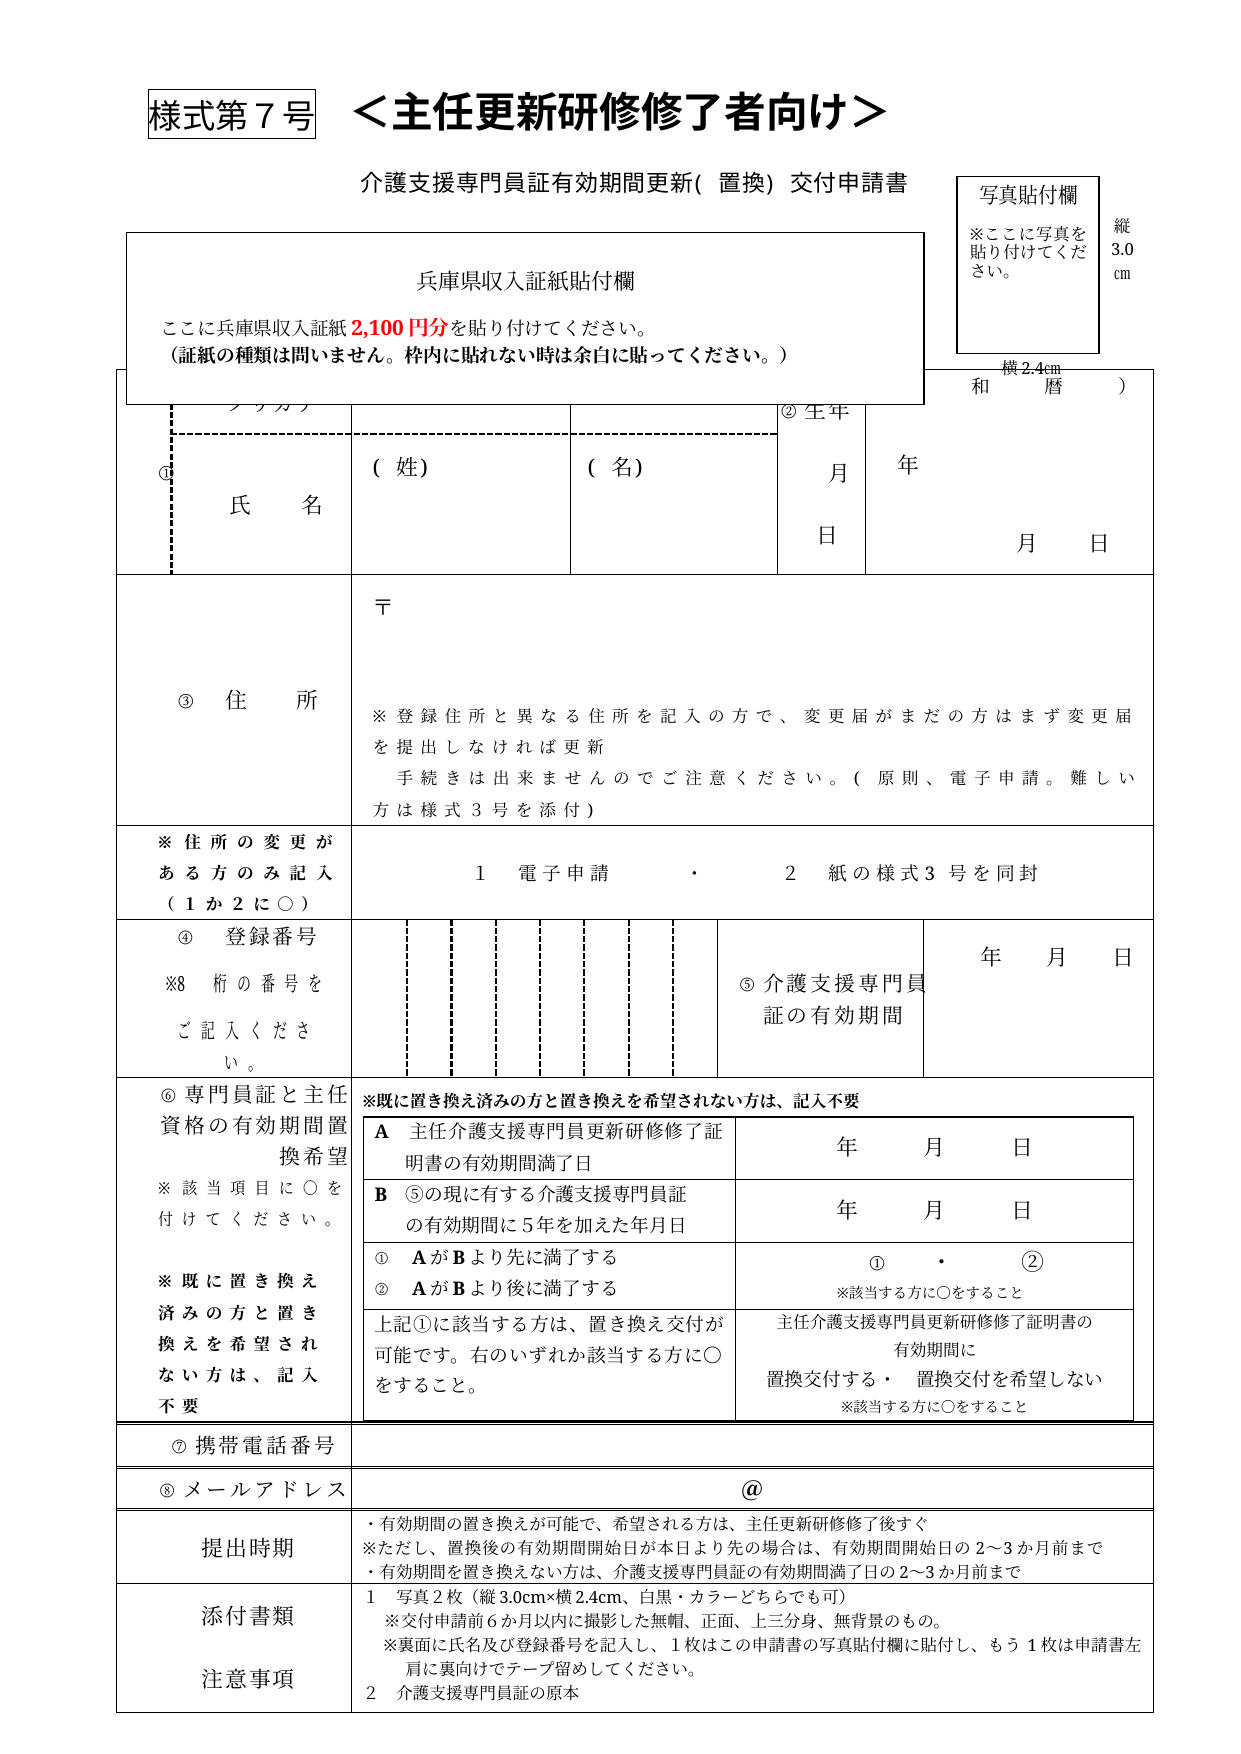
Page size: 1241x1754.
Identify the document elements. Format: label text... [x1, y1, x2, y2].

table_cell ※住所の変更がある方のみ記入（１か２に○） [117, 826, 351, 919]
table_cell [924, 920, 1153, 1077]
table_cell ⑧ メールアドレス [117, 1469, 351, 1508]
table_header [571, 405, 777, 433]
table_header ① [117, 370, 171, 573]
table_cell [352, 1425, 1153, 1466]
table_cell ⑥専門員証と主任資格の有効期間置換希望 ※該当項目に○を付けてください。 ※既に置き換え済みの方と置き換えを希望されない方は、記入不要 [117, 1078, 351, 1421]
table_header フリガナ [171, 405, 351, 433]
table_cell [540, 920, 584, 1077]
table_cell ③ 住 所 [117, 575, 351, 824]
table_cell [352, 1584, 1153, 1712]
table_header ②生年 月日 [778, 405, 865, 573]
table_cell １ 電子申請 ・ ２ 紙の様式3号を同封 [352, 826, 1153, 919]
table_cell 添付書類 注意事項 [117, 1584, 351, 1712]
table_header （和暦） 年 月 日 [866, 370, 1153, 573]
table_cell (名) [571, 433, 777, 573]
table_cell [451, 920, 496, 1077]
table_cell ※既に置き換え済みの方と置き換えを希望されない方は、記入不要 [352, 1078, 1153, 1421]
table_cell ・有効期間の置き換えが可能で、希望される方は、主任更新研修修了後すぐ ※ただし、置換後の有効期間開始日が本日より先の場合は、有効期間開始日の2～3か月前まで ・有効期間を置き換えない方は、介護支援専門員証の有効期間満了日の2～3か月前まで [352, 1511, 1153, 1583]
table_header [352, 405, 570, 433]
table_cell 提出時期 [117, 1511, 351, 1583]
table_cell [673, 920, 717, 1077]
table_cell [352, 920, 407, 1077]
table_cell 〒 ※登録住所と異なる住所を記入の方で、変更届がまだの方はまず変更届を提出しなければ更新 手続きは出来ませんのでご注意ください。(原則、電子申請。難しい方は様式３号を添付) [352, 575, 1153, 824]
table_cell ④ 登録番号 ※8桁の番号をご記入ください。 [117, 920, 351, 1077]
table_cell [407, 920, 451, 1077]
table_cell ＠ [352, 1469, 1153, 1508]
table_cell [584, 920, 628, 1077]
table_cell ⑤介護支援専門員 証の有効期間 [718, 920, 923, 1077]
text 介護支援専門員証有効期間更新(置換)交付申請書 [158, 150, 1112, 213]
table_cell [496, 920, 540, 1077]
table_cell [629, 920, 673, 1077]
table_cell (姓) [352, 433, 570, 573]
table_cell 氏 名 [171, 433, 351, 573]
table_cell ⑦ 携帯電話番号 [117, 1425, 351, 1466]
